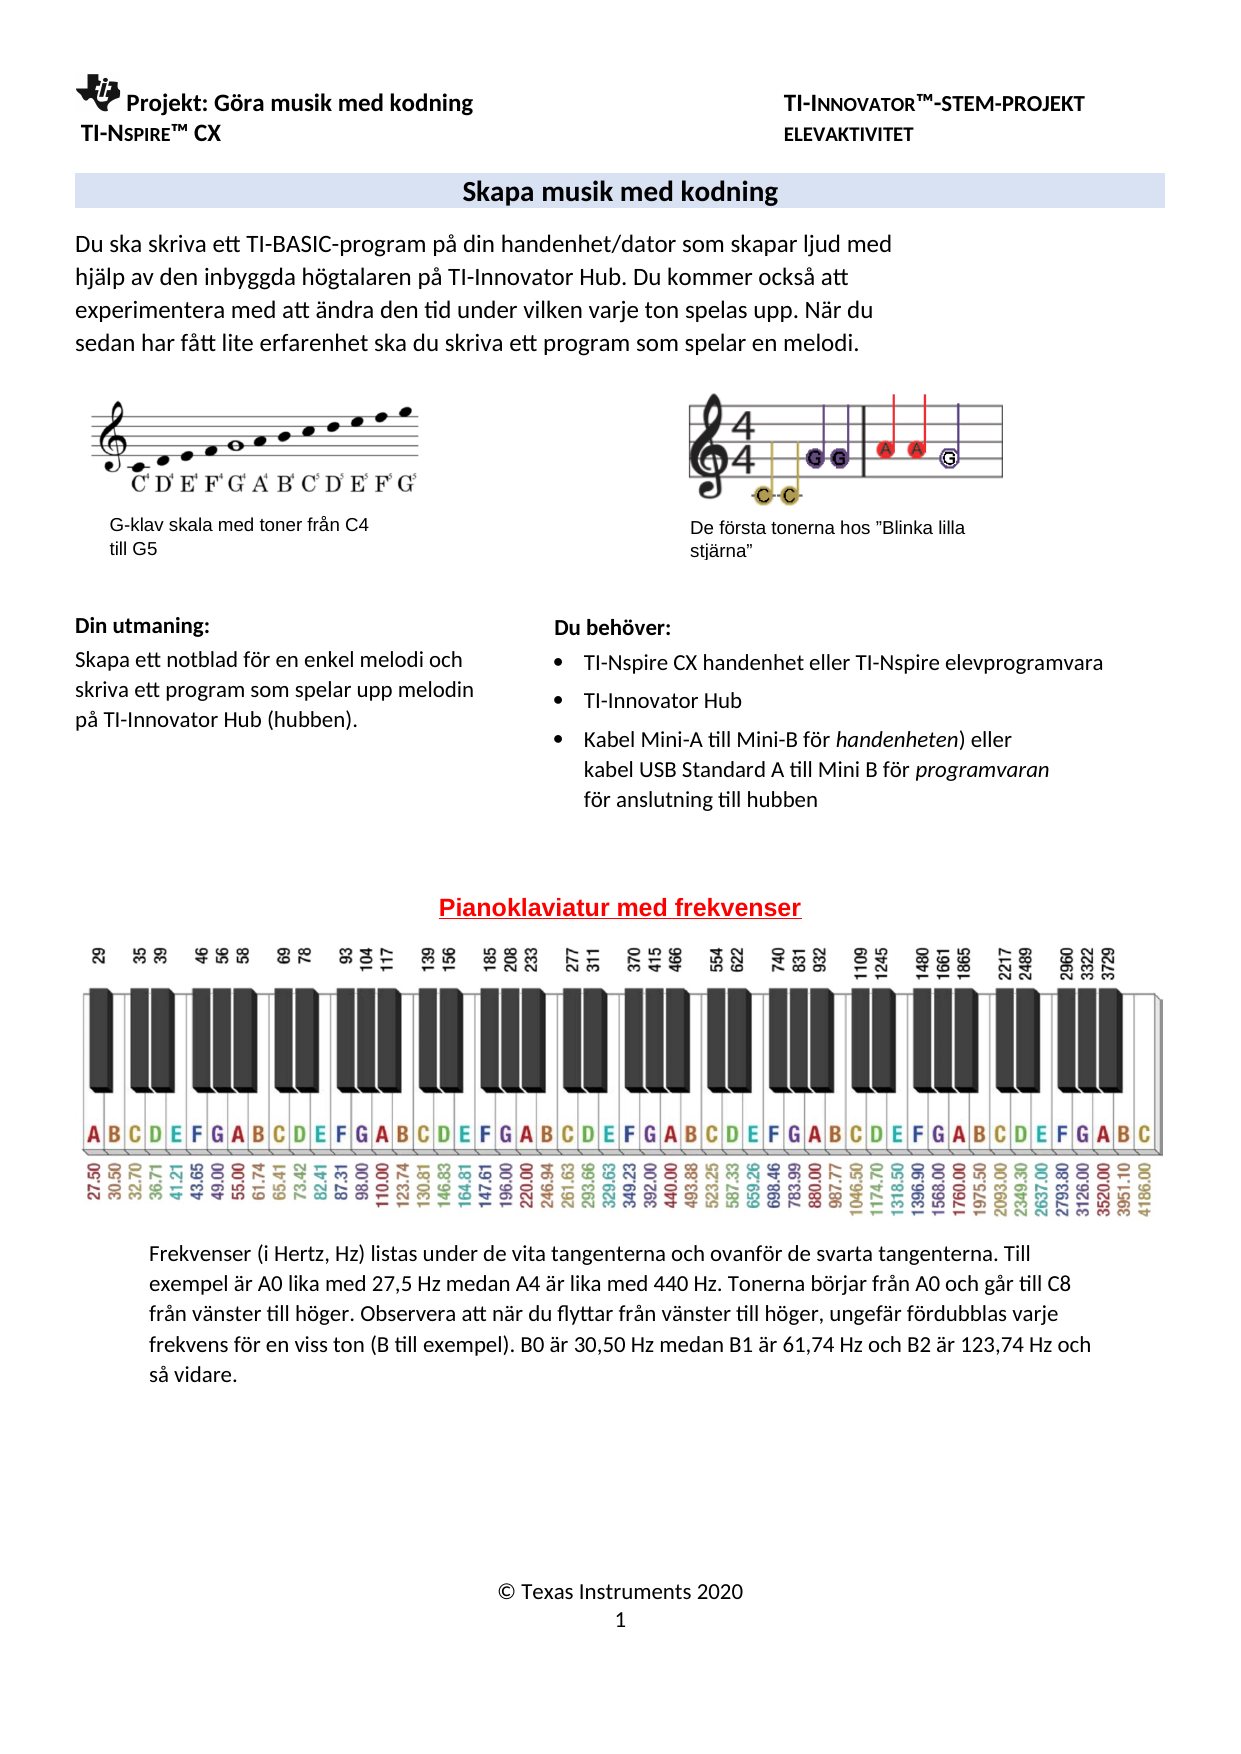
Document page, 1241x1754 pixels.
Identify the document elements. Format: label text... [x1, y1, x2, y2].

picture [75, 73, 121, 112]
picture [82, 392, 425, 495]
picture [75, 930, 1166, 1221]
text Pianoklaviatur med frekvenser [75, 893, 1165, 922]
text Skapa ett notblad för en enkel melodi och skriva ett program som spelar upp melodin på TI-Innovator Hub (hubben). [75, 645, 488, 733]
picture [688, 392, 1003, 508]
text Du ska skriva ett TI-BASIC-program på din handenhet/dator som skapar ljud med hjälp av den inbyggda högtalaren på TI-Innovator Hub. Du kommer också att experimentera med att ändra den tid under vilken varje ton spelas upp. När du sedan har fått lite erfarenhet ska du skriva ett program som spelar en melodi. [75, 228, 917, 357]
text Frekvenser (i Hertz, Hz) listas under de vita tangenterna och ovanför de svarta tangenterna. Till exempel är A0 lika med 27,5 Hz medan A4 är lika med 440 Hz. Tonerna börjar från A0 och går till C8 från vänster till höger. Observera att när du flyttar från vänster till höger, ungefär fördubblas varje frekvens för en viss ton (B till exempel). B0 är 30,50 Hz medan B1 är 61,74 Hz och B2 är 123,74 Hz och så vidare. [149, 1239, 1109, 1388]
text Din utmaning: [75, 611, 533, 639]
text Skapa musik med kodning [75, 173, 1165, 208]
